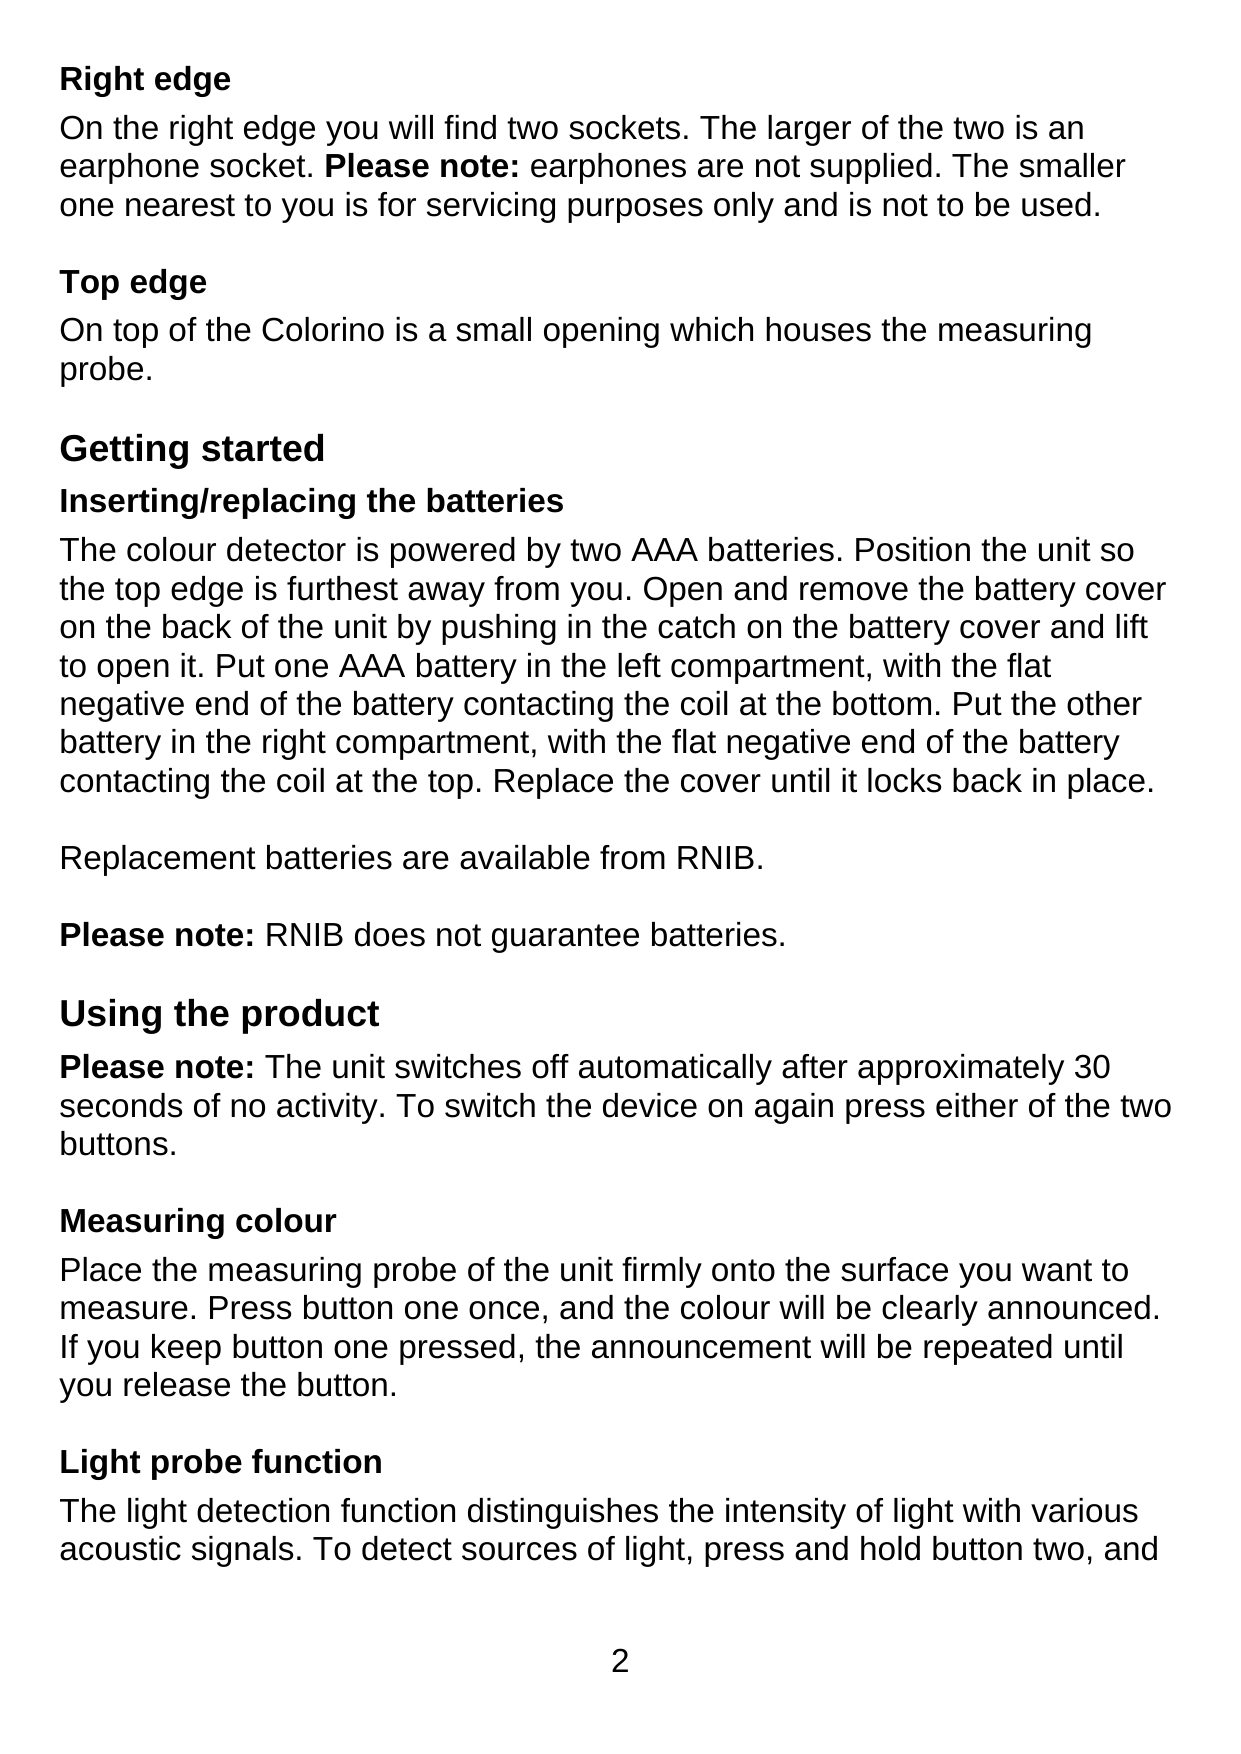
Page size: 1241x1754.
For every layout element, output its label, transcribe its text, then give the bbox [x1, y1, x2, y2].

subtitle Inserting/replacing the batteries [59, 481, 1181, 520]
subtitle Top edge [59, 262, 1181, 300]
subtitle Measuring colour [59, 1201, 1181, 1239]
subtitle Using the product [59, 992, 1181, 1035]
text Please note: The unit switches off automatically after approximately 30 seconds of no activity. To switch the device on again press either of the two buttons. [59, 1047, 1181, 1162]
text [59, 1491, 1181, 1568]
text Please note: RNIB does not guarantee batteries. [59, 915, 1181, 953]
subtitle Getting started [59, 426, 1181, 469]
text Place the measuring probe of the unit firmly onto the surface you want to measure. Press button one once, and the colour will be clearly announced. If you keep button one pressed, the announcement will be repeated until you release the button. [59, 1250, 1181, 1403]
text On the right edge you will find two sockets. The larger of the two is an earphone socket. Please note: earphones are not supplied. The smaller one nearest to you is for servicing purposes only and is not to be used. [59, 108, 1181, 223]
text Replacement batteries are available from RNIB. [59, 838, 1181, 876]
subtitle Right edge [59, 59, 1181, 97]
text The colour detector is powered by two AAA batteries. Position the unit so the top edge is furthest away from you. Open and remove the battery cover on the back of the unit by pushing in the catch on the battery cover and lift to open it. Put one AAA battery in the left compartment, with the flat negative end of the battery contacting the coil at the bottom. Put the other battery in the right compartment, with the flat negative end of the battery contacting the coil at the top. Replace the cover until it locks back in place. [59, 530, 1181, 799]
text On top of the Colorino is a small opening which houses the measuring probe. [59, 311, 1181, 387]
subtitle Light probe function [59, 1442, 1181, 1480]
